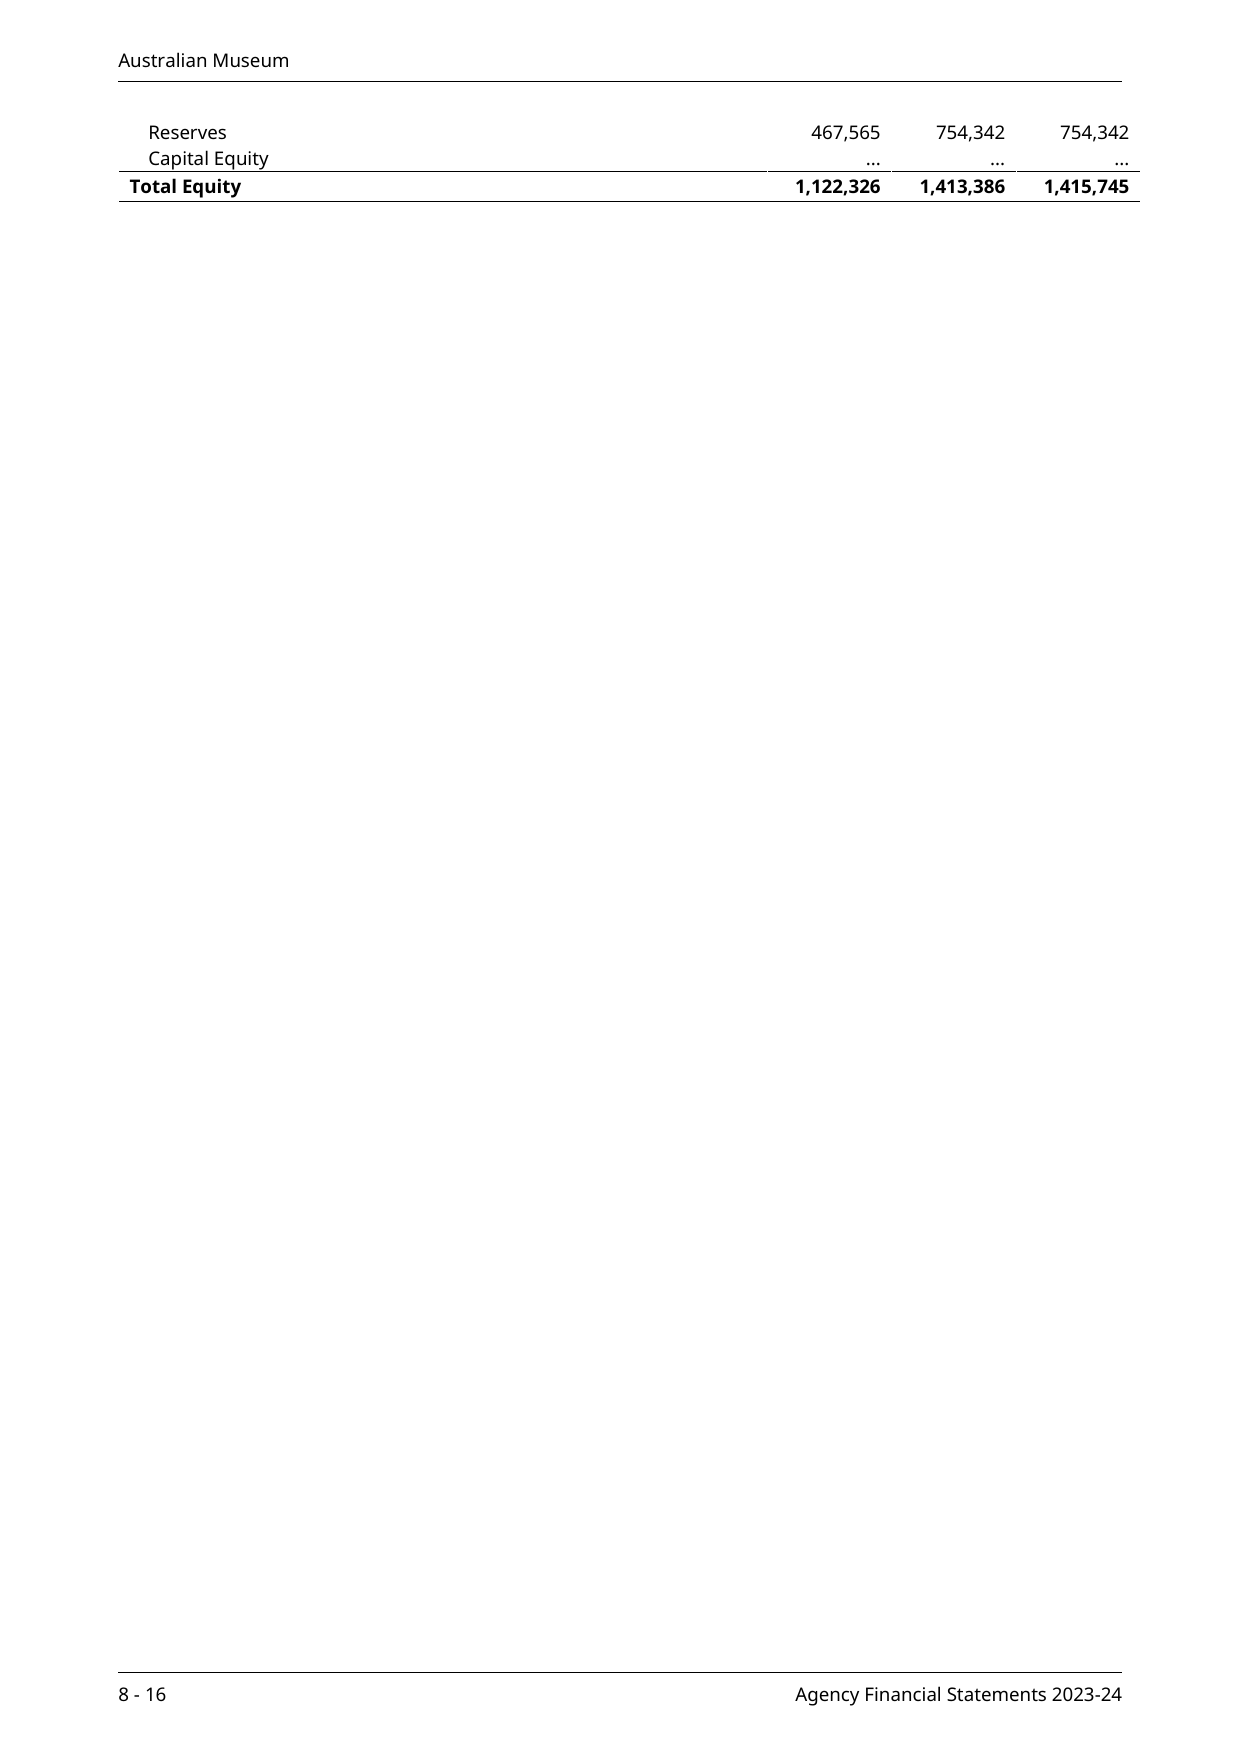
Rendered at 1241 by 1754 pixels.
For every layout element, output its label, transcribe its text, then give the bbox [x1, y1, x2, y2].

table_cell 754,342 [1017, 119, 1140, 145]
table_cell 467,565 [768, 119, 891, 145]
table_cell ... [892, 146, 1016, 171]
table_cell 754,342 [892, 119, 1016, 145]
table_cell ... [1017, 146, 1140, 171]
table_cell ... [768, 146, 891, 171]
table_cell 1,415,745 [1017, 172, 1140, 201]
table_cell Reserves [119, 119, 767, 145]
table_cell 1,413,386 [892, 172, 1016, 201]
table_cell 1,122,326 [768, 172, 891, 201]
table_cell Total Equity [119, 172, 767, 201]
table_cell Capital Equity [119, 146, 767, 171]
